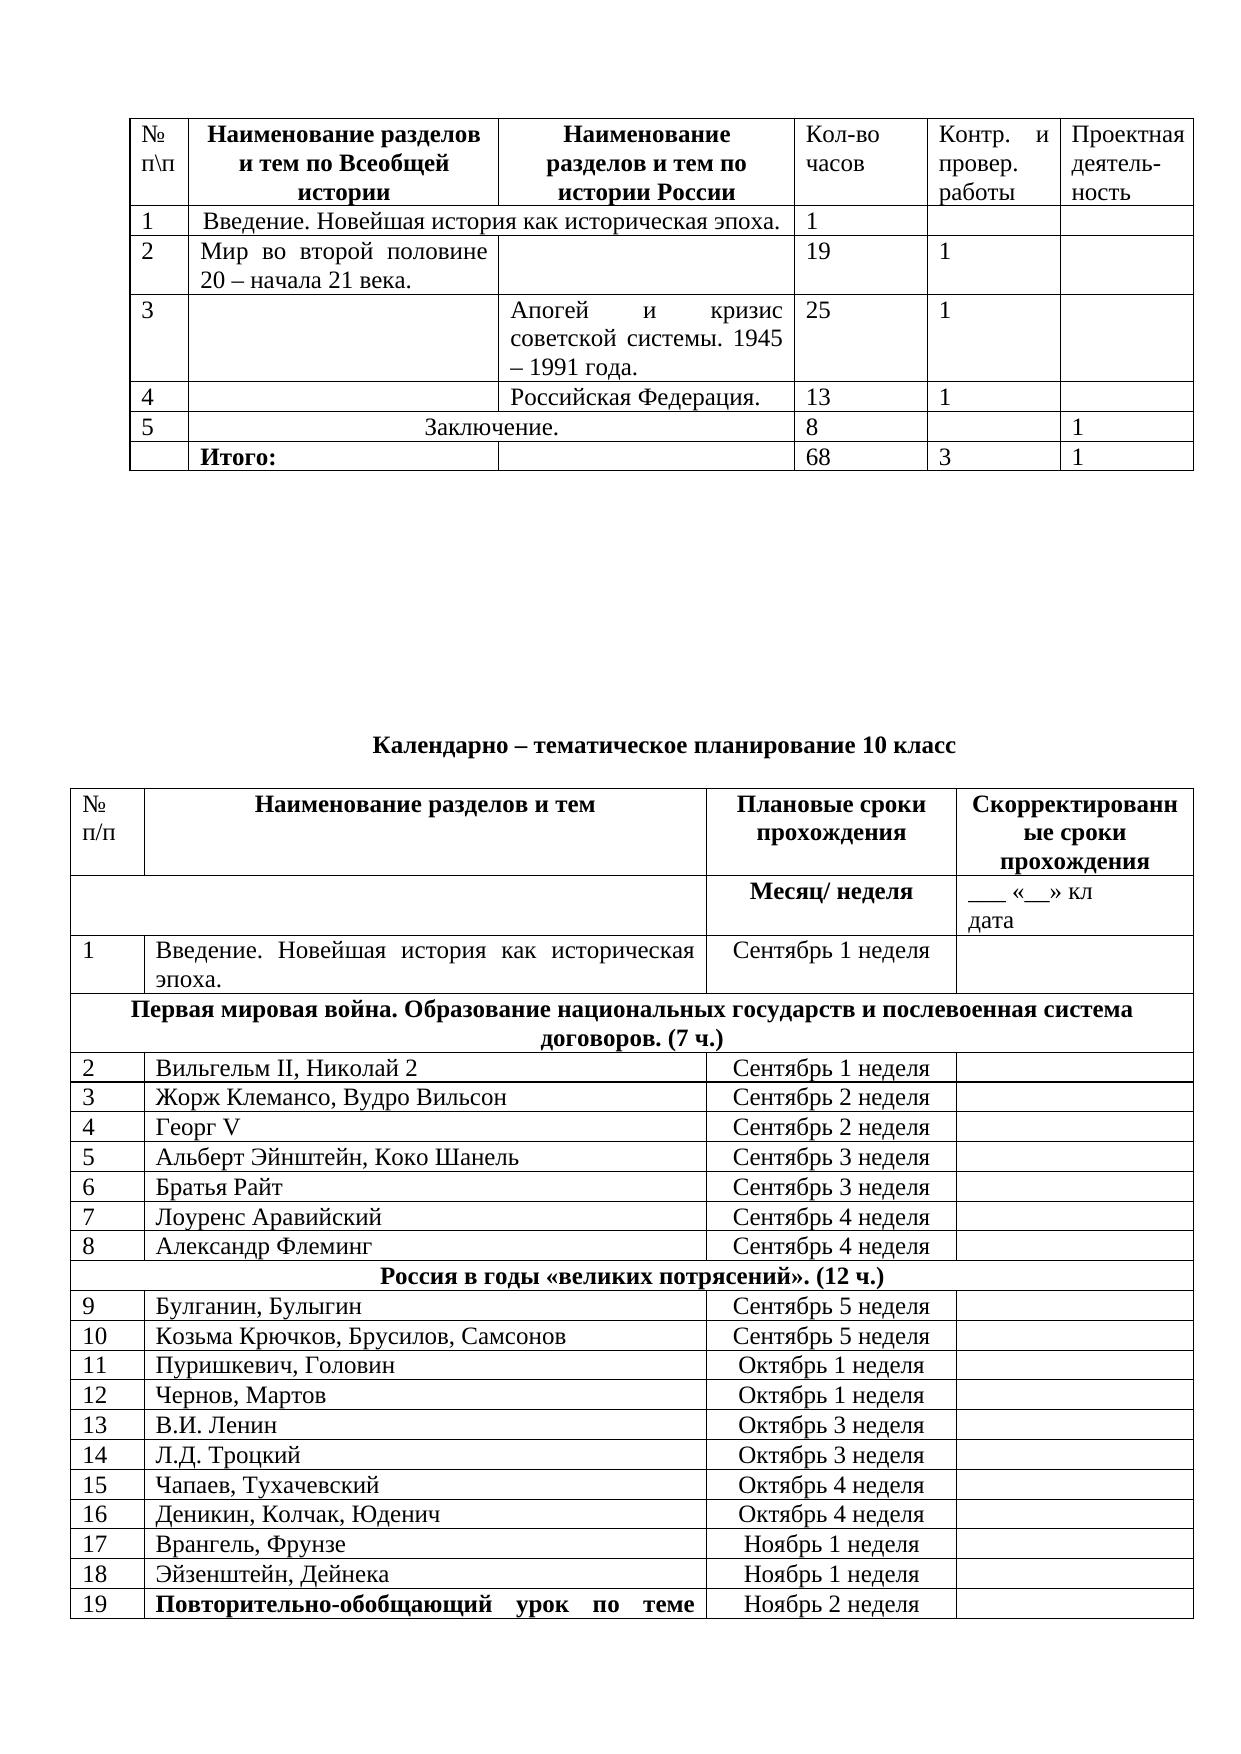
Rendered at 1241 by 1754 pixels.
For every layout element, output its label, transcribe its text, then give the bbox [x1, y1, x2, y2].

table_cell ___ «__» кл дата [957, 876, 1193, 934]
table_cell [957, 1589, 1193, 1618]
table_cell Сентябрь 3 неделя [707, 1142, 956, 1171]
table_cell 19 [71, 1589, 144, 1618]
table_cell [957, 1231, 1193, 1260]
table_cell Российская Федерация. [499, 382, 794, 411]
table_cell 11 [71, 1351, 144, 1379]
table_cell Эйзенштейн, Дейнека [145, 1559, 706, 1588]
table_cell Месяц/ неделя [707, 876, 956, 905]
table_cell [957, 1440, 1193, 1469]
table_cell 5 [71, 1142, 144, 1171]
table_cell [499, 442, 794, 470]
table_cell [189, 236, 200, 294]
table_cell 3 [928, 442, 1060, 470]
table_cell [957, 1202, 1193, 1230]
table_cell 1 [71, 936, 144, 993]
table_cell Октябрь 4 неделя [707, 1500, 956, 1528]
table_header № п\п [131, 119, 188, 205]
table_cell [1061, 295, 1193, 381]
table_cell Первая мировая война. Образование национальных государств и послевоенная система договоров. (7 ч.) [723, 994, 1193, 1052]
table_cell Первая мировая война. Образование национальных государств и послевоенная система договоров. (7 ч.) [71, 994, 540, 1052]
table_cell 1 [928, 236, 1060, 294]
table_cell Сентябрь 1 неделя [707, 1053, 956, 1081]
table_cell [957, 1172, 1193, 1201]
table_header Плановые сроки прохождения [707, 789, 956, 875]
table_cell 10 [71, 1321, 144, 1349]
table_cell 1 [928, 295, 1060, 381]
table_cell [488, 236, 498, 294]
table_header Скорректированные сроки прохождения [957, 789, 1193, 875]
table_cell [957, 1500, 1193, 1528]
table_header № п/п [71, 789, 144, 875]
table_cell [189, 382, 498, 411]
table_cell 3 [131, 295, 188, 381]
table_cell [957, 1529, 1193, 1558]
table_cell 8 [795, 412, 927, 441]
table_cell Сентябрь 4 неделя [707, 1231, 956, 1260]
table_cell Октябрь 1 неделя [707, 1380, 956, 1409]
table_cell Октябрь 1 неделя [707, 1351, 956, 1379]
table_cell 7 [71, 1202, 144, 1230]
table_cell [1061, 236, 1193, 294]
table_cell 17 [71, 1529, 144, 1558]
table_cell Булганин, Булыгин [145, 1291, 706, 1320]
table_cell 14 [71, 1440, 144, 1469]
table_cell 18 [71, 1559, 144, 1588]
table_cell Чапаев, Тухачевский [145, 1470, 706, 1498]
table_cell 15 [71, 1470, 144, 1498]
table_cell Сентябрь 5 неделя [707, 1291, 956, 1320]
table_cell Россия в годы «великих потрясений». (12 ч.) [71, 1261, 1193, 1290]
table_cell [957, 1053, 1193, 1081]
table_cell 6 [71, 1172, 144, 1201]
table_cell 1 [795, 206, 927, 235]
table_cell [189, 295, 498, 381]
table_cell [928, 412, 1060, 441]
table_cell Деникин, Колчак, Юденич [145, 1500, 706, 1528]
table_cell [957, 1142, 1193, 1171]
table_cell 19 [795, 236, 927, 294]
table_cell 12 [71, 1380, 144, 1409]
table_cell [1061, 206, 1193, 235]
table_cell [957, 1559, 1193, 1588]
table_cell [499, 236, 794, 294]
table_cell 1 [1061, 412, 1193, 441]
table_cell Л.Д. Троцкий [145, 1440, 706, 1469]
table_cell Апогей и кризис советской системы. 1945 – 1991 года. [499, 295, 794, 381]
table_cell [957, 1351, 1193, 1379]
table_cell [131, 442, 188, 470]
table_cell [145, 1589, 706, 1618]
table_cell Пуришкевич, Головин [145, 1351, 706, 1379]
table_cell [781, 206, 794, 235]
table_cell 5 [131, 412, 188, 441]
table_cell Георг V [145, 1112, 706, 1141]
table_cell 4 [71, 1112, 144, 1141]
table_cell 8 [71, 1231, 144, 1260]
table_cell Врангель, Фрунзе [145, 1529, 706, 1558]
table_cell Заключение. [189, 412, 794, 441]
table_header Наименование разделов и тем по Всеобщей истории [189, 119, 498, 205]
table_cell [957, 1291, 1193, 1320]
table_cell Итого: [189, 442, 498, 470]
table_cell Козьма Крючков, Брусилов, Самсонов [145, 1321, 706, 1349]
table_cell 2 [131, 236, 188, 294]
table_cell [957, 1112, 1193, 1141]
table_cell 4 [131, 382, 188, 411]
table_cell Жорж Клемансо, Вудро Вильсон [145, 1083, 706, 1111]
table_cell Альберт Эйнштейн, Коко Шанель [145, 1142, 706, 1171]
table_cell 16 [71, 1500, 144, 1528]
table_cell [707, 905, 956, 934]
table_cell Вильгельм II, Николай 2 [145, 1053, 706, 1081]
table_cell Сентябрь 5 неделя [707, 1321, 956, 1349]
table_cell 9 [71, 1291, 144, 1320]
table_cell [957, 936, 1193, 993]
table_cell Чернов, Мартов [145, 1380, 706, 1409]
table_cell В.И. Ленин [145, 1410, 706, 1439]
table_cell Александр Флеминг [145, 1231, 706, 1260]
table_cell Сентябрь 2 неделя [707, 1112, 956, 1141]
table_cell Октябрь 4 неделя [707, 1470, 956, 1498]
table_cell 13 [795, 382, 927, 411]
table_cell [957, 1083, 1193, 1111]
table_header Наименование разделов и тем [145, 789, 706, 875]
table_cell Введение. Новейшая история как историческая эпоха. [145, 936, 706, 993]
table_cell [928, 206, 1060, 235]
table_cell [71, 876, 706, 934]
table_cell 68 [795, 442, 927, 470]
table_cell Братья Райт [145, 1172, 706, 1201]
text Календарно – тематическое планирование 10 класс [177, 730, 1152, 759]
table_cell Ноябрь 1 неделя [707, 1529, 956, 1558]
table_cell Ноябрь 2 неделя [707, 1589, 956, 1618]
table_cell [957, 1321, 1193, 1349]
table_cell 2 [71, 1053, 144, 1081]
table_cell [957, 1470, 1193, 1498]
table_cell [1061, 382, 1193, 411]
table_cell Сентябрь 3 неделя [707, 1172, 956, 1201]
table_cell 1 [1061, 442, 1193, 470]
table_cell Сентябрь 4 неделя [707, 1202, 956, 1230]
table_cell Ноябрь 1 неделя [707, 1559, 956, 1588]
table_cell [957, 1380, 1193, 1409]
table_cell 13 [71, 1410, 144, 1439]
table_header Наименование разделов и тем по истории России [499, 119, 794, 205]
table_cell [957, 1410, 1193, 1439]
table_cell 1 [928, 382, 1060, 411]
table_cell Октябрь 3 неделя [707, 1440, 956, 1469]
table_cell 25 [795, 295, 927, 381]
table_cell Октябрь 3 неделя [707, 1410, 956, 1439]
table_cell 1 [131, 206, 188, 235]
table_cell Введение. Новейшая история как историческая эпоха. [189, 206, 316, 235]
table_cell Сентябрь 1 неделя [707, 936, 956, 993]
table_cell 3 [71, 1083, 144, 1111]
table_cell Лоуренс Аравийский [145, 1202, 706, 1230]
table_header Контр. и провер. работы [928, 119, 1060, 205]
table_header Кол-во часов [795, 119, 927, 205]
table_header Проектная деятель-ность [1061, 119, 1193, 205]
table_cell Сентябрь 2 неделя [707, 1083, 956, 1111]
